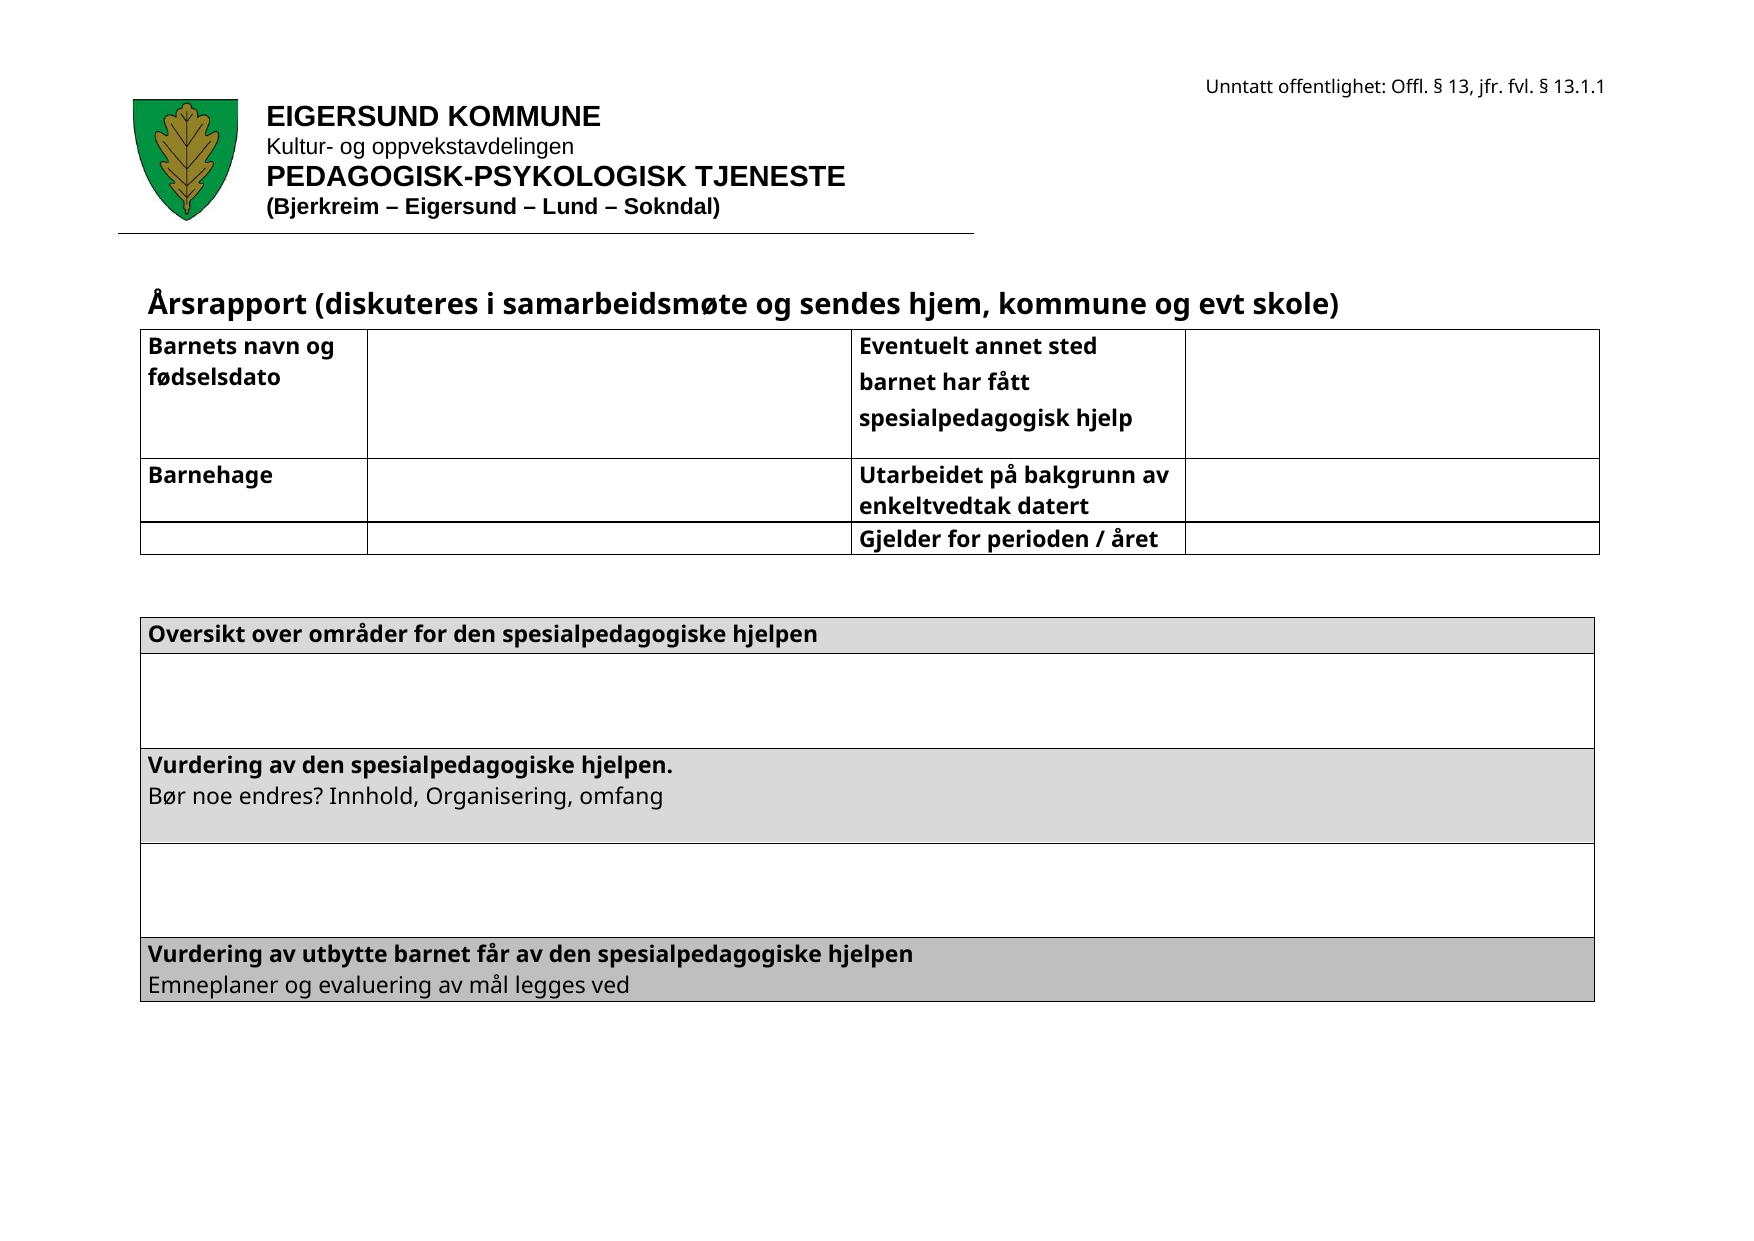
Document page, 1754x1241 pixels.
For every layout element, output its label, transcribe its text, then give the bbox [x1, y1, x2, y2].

table_cell [141, 523, 367, 554]
subtitle Årsrapport (diskuteres i samarbeidsmøte og sendes hjem, kommune og evt skole) [148, 283, 1606, 323]
table_cell [1186, 523, 1599, 554]
table_cell [368, 459, 851, 521]
table_header Barnets navn og fødselsdato [141, 330, 367, 458]
table_header [118, 99, 251, 232]
table_cell Vurdering av utbytte barnet får av den spesialpedagogiske hjelpen Emneplaner og evaluering av mål legges ved [141, 938, 1594, 1001]
table_header [1186, 330, 1599, 458]
table_cell Utarbeidet på bakgrunn av enkeltvedtak datert [852, 459, 1185, 521]
table_cell [141, 844, 1594, 937]
table_header [368, 330, 851, 458]
table_cell [368, 523, 851, 554]
table_cell Barnehage [141, 459, 367, 521]
table_header Oversikt over områder for den spesialpedagogiske hjelpen [141, 618, 1594, 653]
table_header Eventuelt annet sted barnet har fått spesialpedagogisk hjelp [852, 330, 1185, 458]
table_cell [1186, 459, 1599, 521]
table_cell Gjelder for perioden / året [852, 523, 1185, 554]
table_cell Vurdering av den spesialpedagogiske hjelpen. Bør noe endres? Innhold, Organisering, omfang [141, 749, 1594, 842]
table_header EIGERSUND KOMMUNE Kultur- og oppvekstavdelingen PEDAGOGISK-PSYKOLOGISK TJENESTE (Bjerkreim – Eigersund – Lund – Sokndal) [251, 99, 974, 232]
picture [132, 99, 239, 221]
table_cell [141, 654, 1594, 748]
